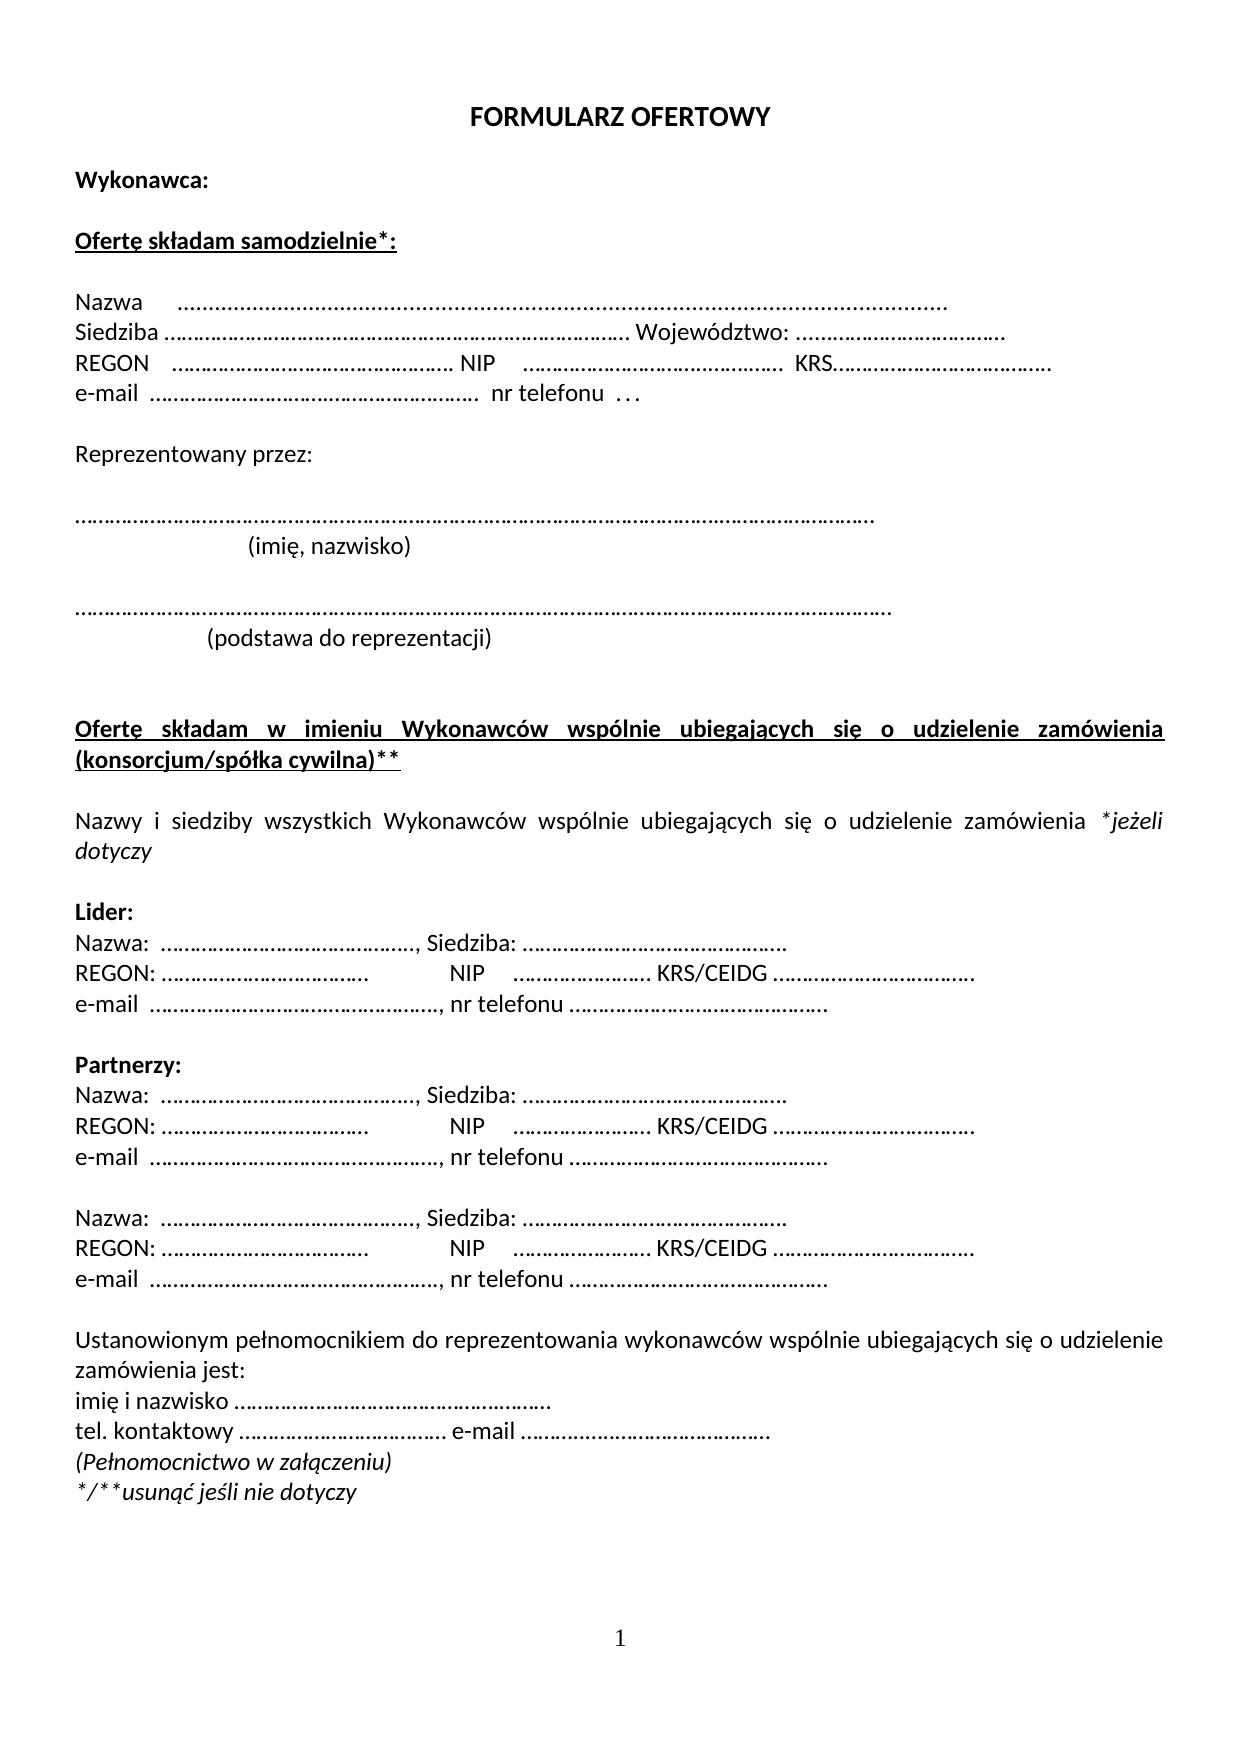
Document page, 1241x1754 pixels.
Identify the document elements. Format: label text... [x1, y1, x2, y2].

text Nazwa: …………………………………….., Siedziba: ………………………………………. [75, 1079, 1165, 1110]
text REGON …………………………………………. NIP …………………………..…….…… KRS……………………………….. [75, 347, 1165, 378]
text Ofertę składam w imieniu Wykonawców wspólnie ubiegających się o udzielenie zamówienia (konsorcjum/spółka cywilna)** [75, 741, 1165, 774]
text Siedziba ……………………………………………………………………… Województwo: ......………………………… [75, 317, 1165, 347]
text Reprezentowany przez: [75, 439, 1165, 469]
text ………………………………………………………….………………………………………………………………… [75, 591, 1165, 622]
text Partnerzy: [75, 1049, 1165, 1079]
text Nazwa: …………………………………….., Siedziba: ………………………………………. [75, 927, 1165, 957]
text REGON: ……………………………… NIP …………………… KRS/CEIDG …………………………….. [75, 1232, 1165, 1263]
text Nazwa: …………………………………….., Siedziba: ………………………………………. [75, 1202, 1165, 1232]
text ………………………………………………………………………………………………….……………………… [75, 500, 1165, 530]
text FORMULARZ OFERTOWY [75, 98, 1165, 133]
text REGON: ……………………………… NIP …………………… KRS/CEIDG …………………………….. [75, 1110, 1165, 1141]
text Ofertę składam samodzielnie*: [75, 225, 1165, 256]
text e-mail ………………………….………………., nr telefonu ……………………………………… [75, 1141, 1165, 1171]
text (Pełnomocnictwo w załączeniu) [75, 1446, 1165, 1476]
text e-mail ………………………….………………., nr telefonu ……………………………………… [75, 1263, 1165, 1293]
text Lider: [75, 896, 1165, 927]
text Wykonawca: [75, 164, 1165, 194]
text Nazwa [75, 286, 1165, 317]
text Ofertę składam w imieniu Wykonawców wspólnie ubiegających się o udzielenie zamówienia (konsorcjum/spółka cywilna)** [75, 713, 1165, 739]
text (imię, nazwisko) [225, 530, 1165, 561]
text imię i nazwisko ……………………………………….……… [75, 1385, 1165, 1415]
text REGON: ……………………………… NIP …………………… KRS/CEIDG …………………………….. [75, 957, 1165, 988]
text Ustanowionym pełnomocnikiem do reprezentowania wykonawców wspólnie ubiegających się o udzielenie zamówienia jest: [75, 1324, 1165, 1385]
text Nazwy i siedziby wszystkich Wykonawców wspólnie ubiegających się o udzielenie zamówienia *jeżeli dotyczy [75, 805, 1165, 866]
text e-mail ………………………….………………., nr telefonu ……………………………………… [75, 988, 1165, 1018]
text */**usunąć jeśli nie dotyczy [75, 1476, 1165, 1507]
text tel. kontaktowy ……………………………… e-mail ………..…..……………………… [75, 1415, 1165, 1446]
text e-mail ………………………….…………………….. nr telefonu [75, 378, 1165, 408]
text (podstawa do reprezentacji) [150, 622, 1165, 652]
